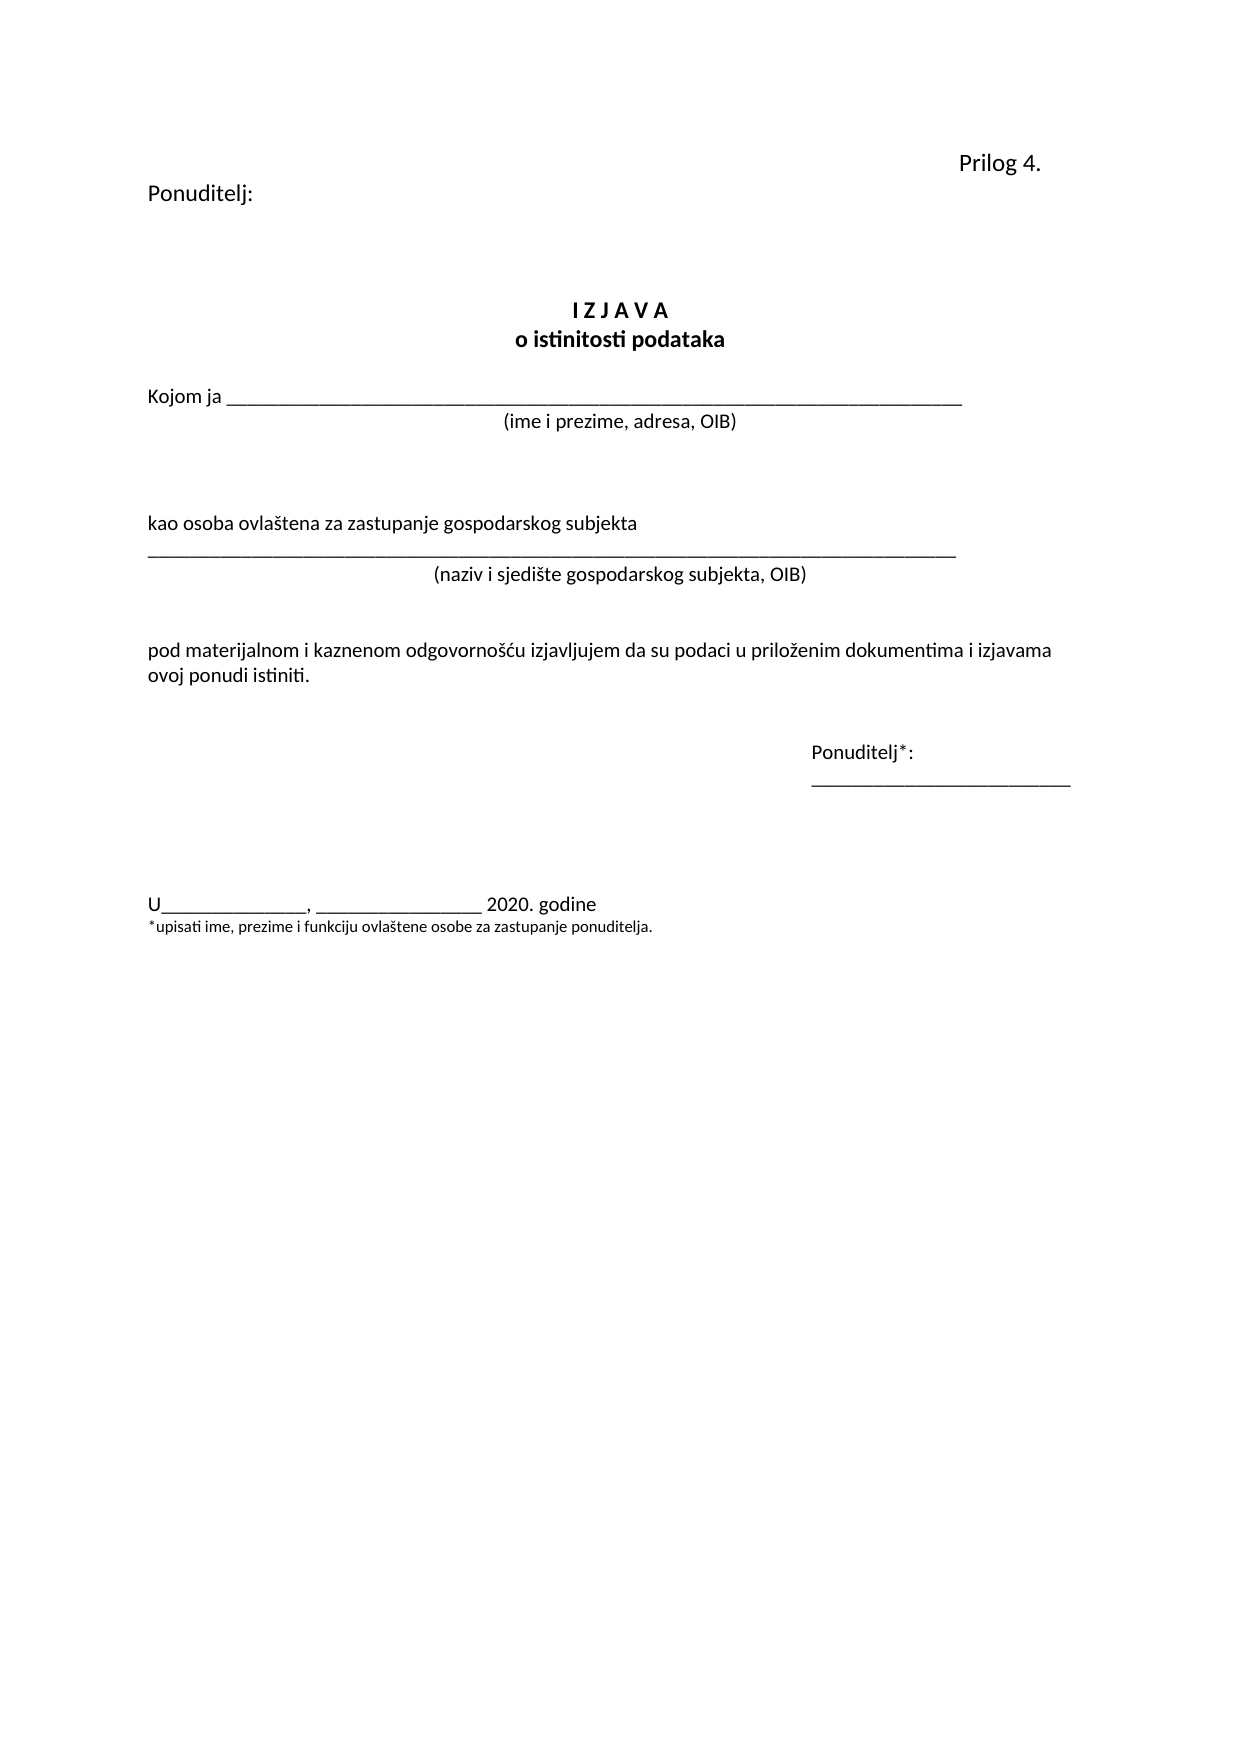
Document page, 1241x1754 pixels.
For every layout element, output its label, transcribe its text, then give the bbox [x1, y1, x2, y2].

text Ponuditelj*: [148, 739, 1093, 764]
text pod materijalnom i kaznenom odgovornošću izjavljujem da su podaci u priloženim dokumentima i izjavama ovoj ponudi istiniti. [148, 637, 1093, 688]
text (ime i prezime, adresa, OIB) [148, 408, 1093, 434]
text U______________, ________________ 2020. godine [148, 891, 1093, 917]
text Kojom ja _______________________________________________________________________ [148, 383, 1093, 408]
text *upisati ime, prezime i funkciju ovlaštene osobe za zastupanje ponuditelja. [148, 917, 1093, 937]
text (naziv i sjedište gospodarskog subjekta, OIB) [148, 561, 1093, 586]
text I Z J A V A [148, 295, 1093, 324]
text Prilog 4. [148, 148, 1093, 178]
text ______________________________________________________________________________ [148, 536, 1093, 561]
text o istinitosti podataka [148, 324, 1093, 354]
text _________________________ [148, 764, 1093, 790]
text kao osoba ovlaštena za zastupanje gospodarskog subjekta [148, 510, 1093, 536]
text Ponuditelj: [148, 178, 1093, 207]
